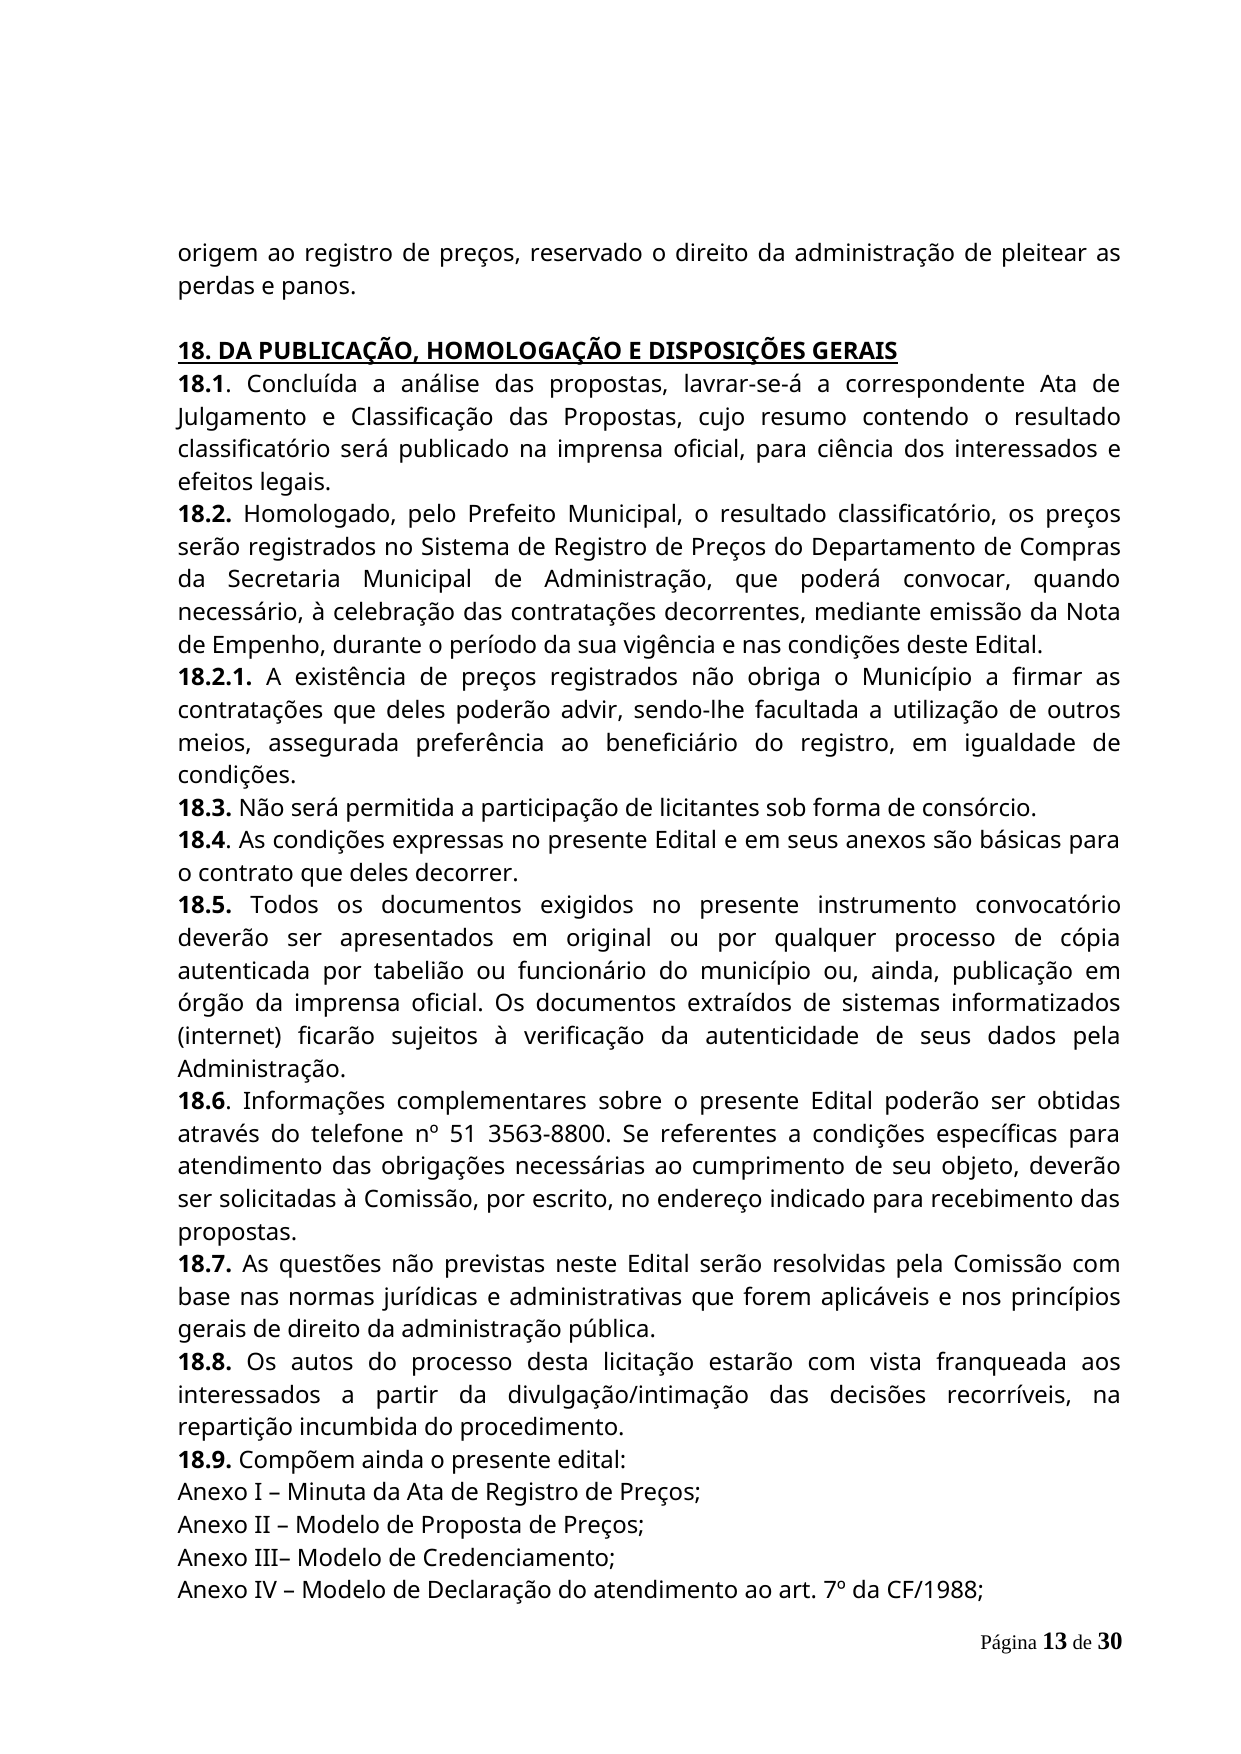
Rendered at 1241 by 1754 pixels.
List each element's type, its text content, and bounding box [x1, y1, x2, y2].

text 18.1. Concluída a análise das propostas, lavrar-se-á a correspondente Ata de Julgamento e Classificação das Propostas, cujo resumo contendo o resultado classificatório será publicado na imprensa oficial, para ciência dos interessados e efeitos legais. [177, 367, 1122, 497]
text 18.7. As questões não previstas neste Edital serão resolvidas pela Comissão com base nas normas jurídicas e administrativas que forem aplicáveis e nos princípios gerais de direito da administração pública. [177, 1247, 1122, 1345]
text 18. DA PUBLICAÇÃO, HOMOLOGAÇÃO E DISPOSIÇÕES GERAIS [177, 334, 1122, 367]
text 18.2.1. A existência de preços registrados não obriga o Município a firmar as contratações que deles poderão advir, sendo-lhe facultada a utilização de outros meios, assegurada preferência ao beneficiário do registro, em igualdade de condições. [177, 660, 1122, 791]
text 18.5. Todos os documentos exigidos no presente instrumento convocatório deverão ser apresentados em original ou por qualquer processo de cópia autenticada por tabelião ou funcionário do município ou, ainda, publicação em órgão da imprensa oficial. Os documentos extraídos de sistemas informatizados (internet) ficarão sujeitos à verificação da autenticidade de seus dados pela Administração. [177, 888, 1122, 1084]
text Anexo IV – Modelo de Declaração do atendimento ao art. 7º da CF/1988; [177, 1573, 1122, 1606]
text 18.9. Compõem ainda o presente edital: [177, 1443, 1122, 1475]
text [177, 236, 1122, 301]
text Anexo I – Minuta da Ata de Registro de Preços; [177, 1475, 1122, 1508]
text Anexo II – Modelo de Proposta de Preços; [177, 1508, 1122, 1540]
text 18.6. Informações complementares sobre o presente Edital poderão ser obtidas através do telefone nº 51 3563-8800. Se referentes a condições específicas para atendimento das obrigações necessárias ao cumprimento de seu objeto, deverão ser solicitadas à Comissão, por escrito, no endereço indicado para recebimento das propostas. [177, 1084, 1122, 1247]
text 18.2. Homologado, pelo Prefeito Municipal, o resultado classificatório, os preços serão registrados no Sistema de Registro de Preços do Departamento de Compras da Secretaria Municipal de Administração, que poderá convocar, quando necessário, à celebração das contratações decorrentes, mediante emissão da Nota de Empenho, durante o período da sua vigência e nas condições deste Edital. [177, 497, 1122, 660]
text Anexo III– Modelo de Credenciamento; [177, 1540, 1122, 1573]
text 18.3. Não será permitida a participação de licitantes sob forma de consórcio. [177, 791, 1122, 823]
text 18.4. As condições expressas no presente Edital e em seus anexos são básicas para o contrato que deles decorrer. [177, 823, 1122, 888]
text 18.8. Os autos do processo desta licitação estarão com vista franqueada aos interessados a partir da divulgação/intimação das decisões recorríveis, na repartição incumbida do procedimento. [177, 1345, 1122, 1443]
